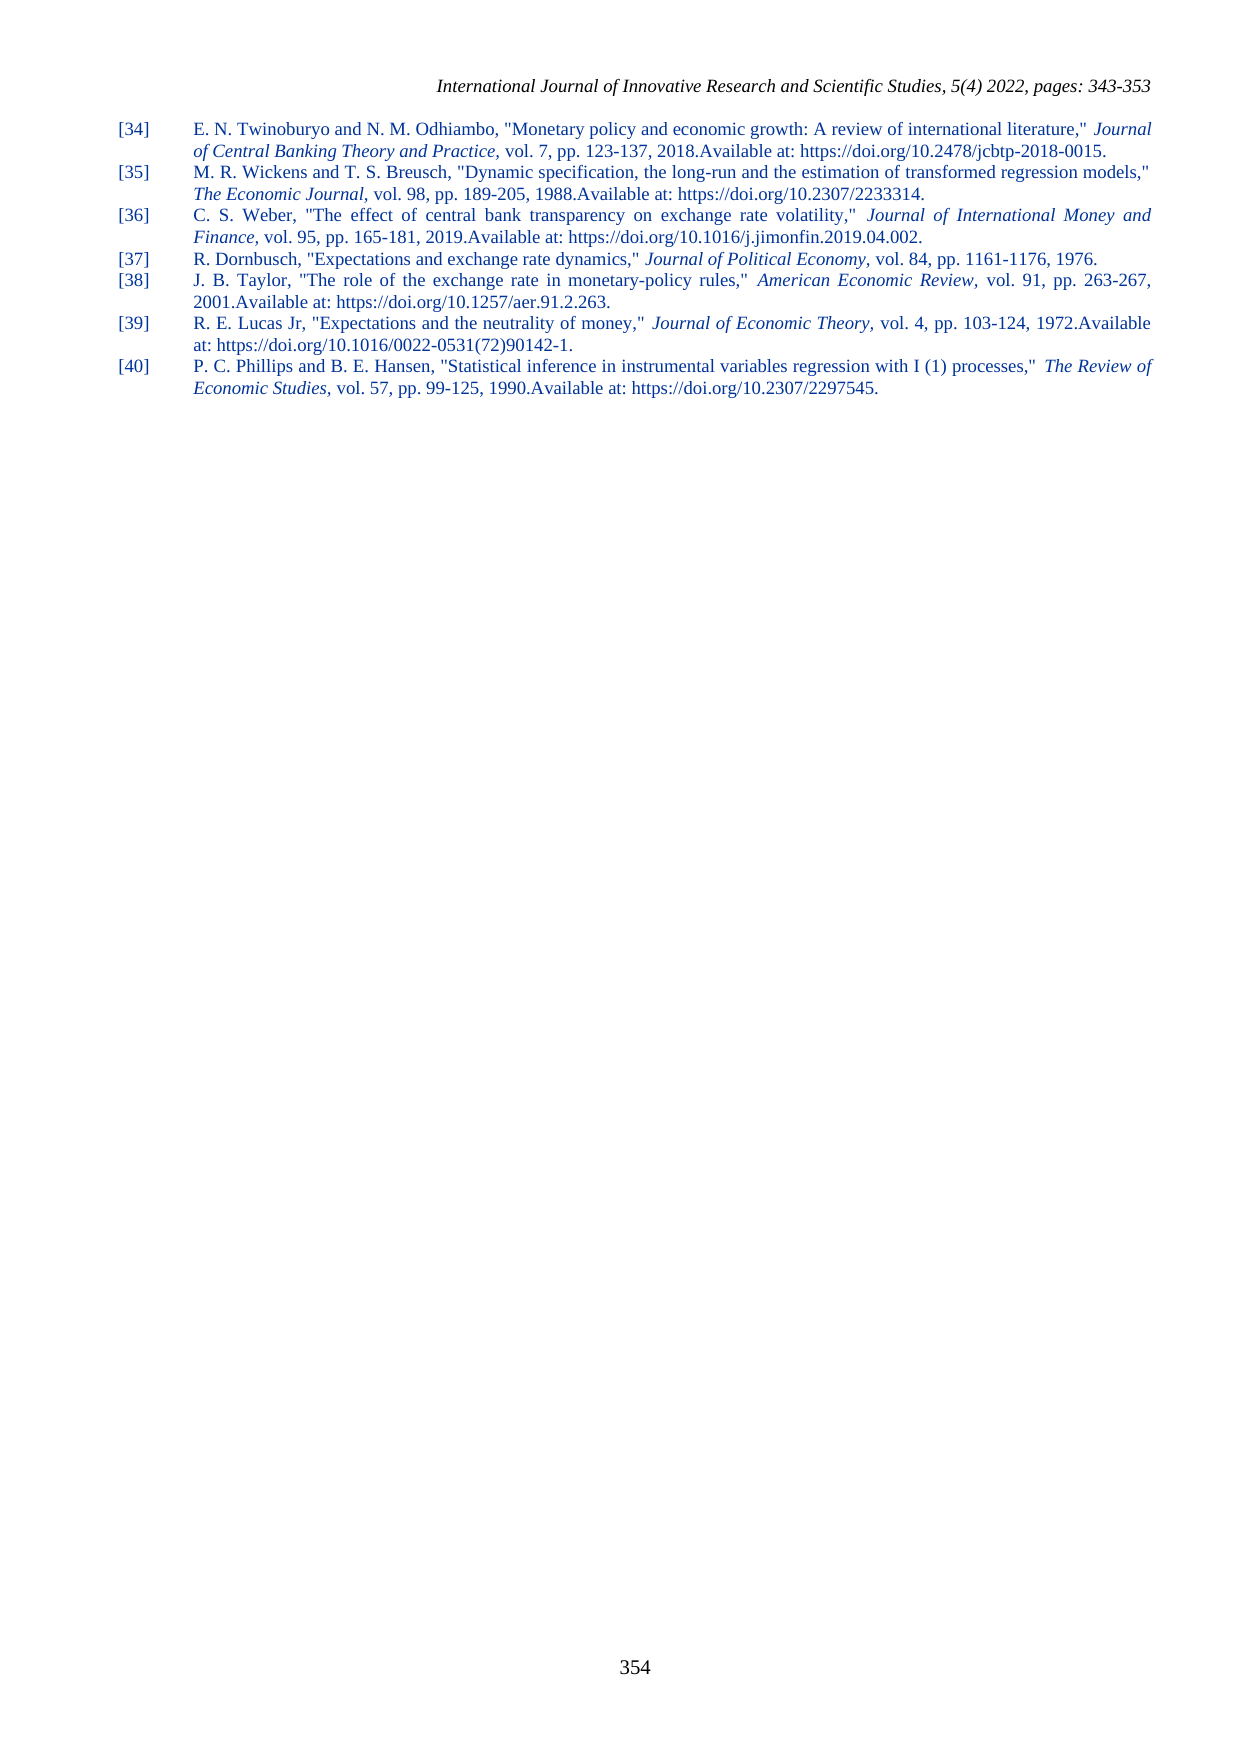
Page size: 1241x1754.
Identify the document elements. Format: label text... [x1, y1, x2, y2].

text [37] R. Dornbusch, "Expectations and exchange rate dynamics," Journal of Political Economy, vol. 84, pp. 1161-1176, 1976. [118, 247, 1152, 269]
text [40] P. C. Phillips and B. E. Hansen, "Statistical inference in instrumental variables regression with I (1) processes," The Review of Economic Studies, vol. 57, pp. 99-125, 1990.Available at: https://doi.org/10.2307/2297545. [118, 355, 1152, 398]
text [35] M. R. Wickens and T. S. Breusch, "Dynamic specification, the long-run and the estimation of transformed regression models," The Economic Journal, vol. 98, pp. 189-205, 1988.Available at: https://doi.org/10.2307/2233314. [118, 161, 1152, 204]
text [38] J. B. Taylor, "The role of the exchange rate in monetary-policy rules," American Economic Review, vol. 91, pp. 263-267, 2001.Available at: https://doi.org/10.1257/aer.91.2.263. [118, 269, 1152, 312]
text [36] C. S. Weber, "The effect of central bank transparency on exchange rate volatility," Journal of International Money and Finance, vol. 95, pp. 165-181, 2019.Available at: https://doi.org/10.1016/j.jimonfin.2019.04.002. [118, 204, 1152, 247]
text [39] R. E. Lucas Jr, "Expectations and the neutrality of money," Journal of Economic Theory, vol. 4, pp. 103-124, 1972.Available at: https://doi.org/10.1016/0022-0531(72)90142-1. [118, 312, 1152, 355]
text [34] E. N. Twinoburyo and N. M. Odhiambo, "Monetary policy and economic growth: A review of international literature," Journal of Central Banking Theory and Practice, vol. 7, pp. 123-137, 2018.Available at: https://doi.org/10.2478/jcbtp-2018-0015. [118, 118, 1152, 161]
